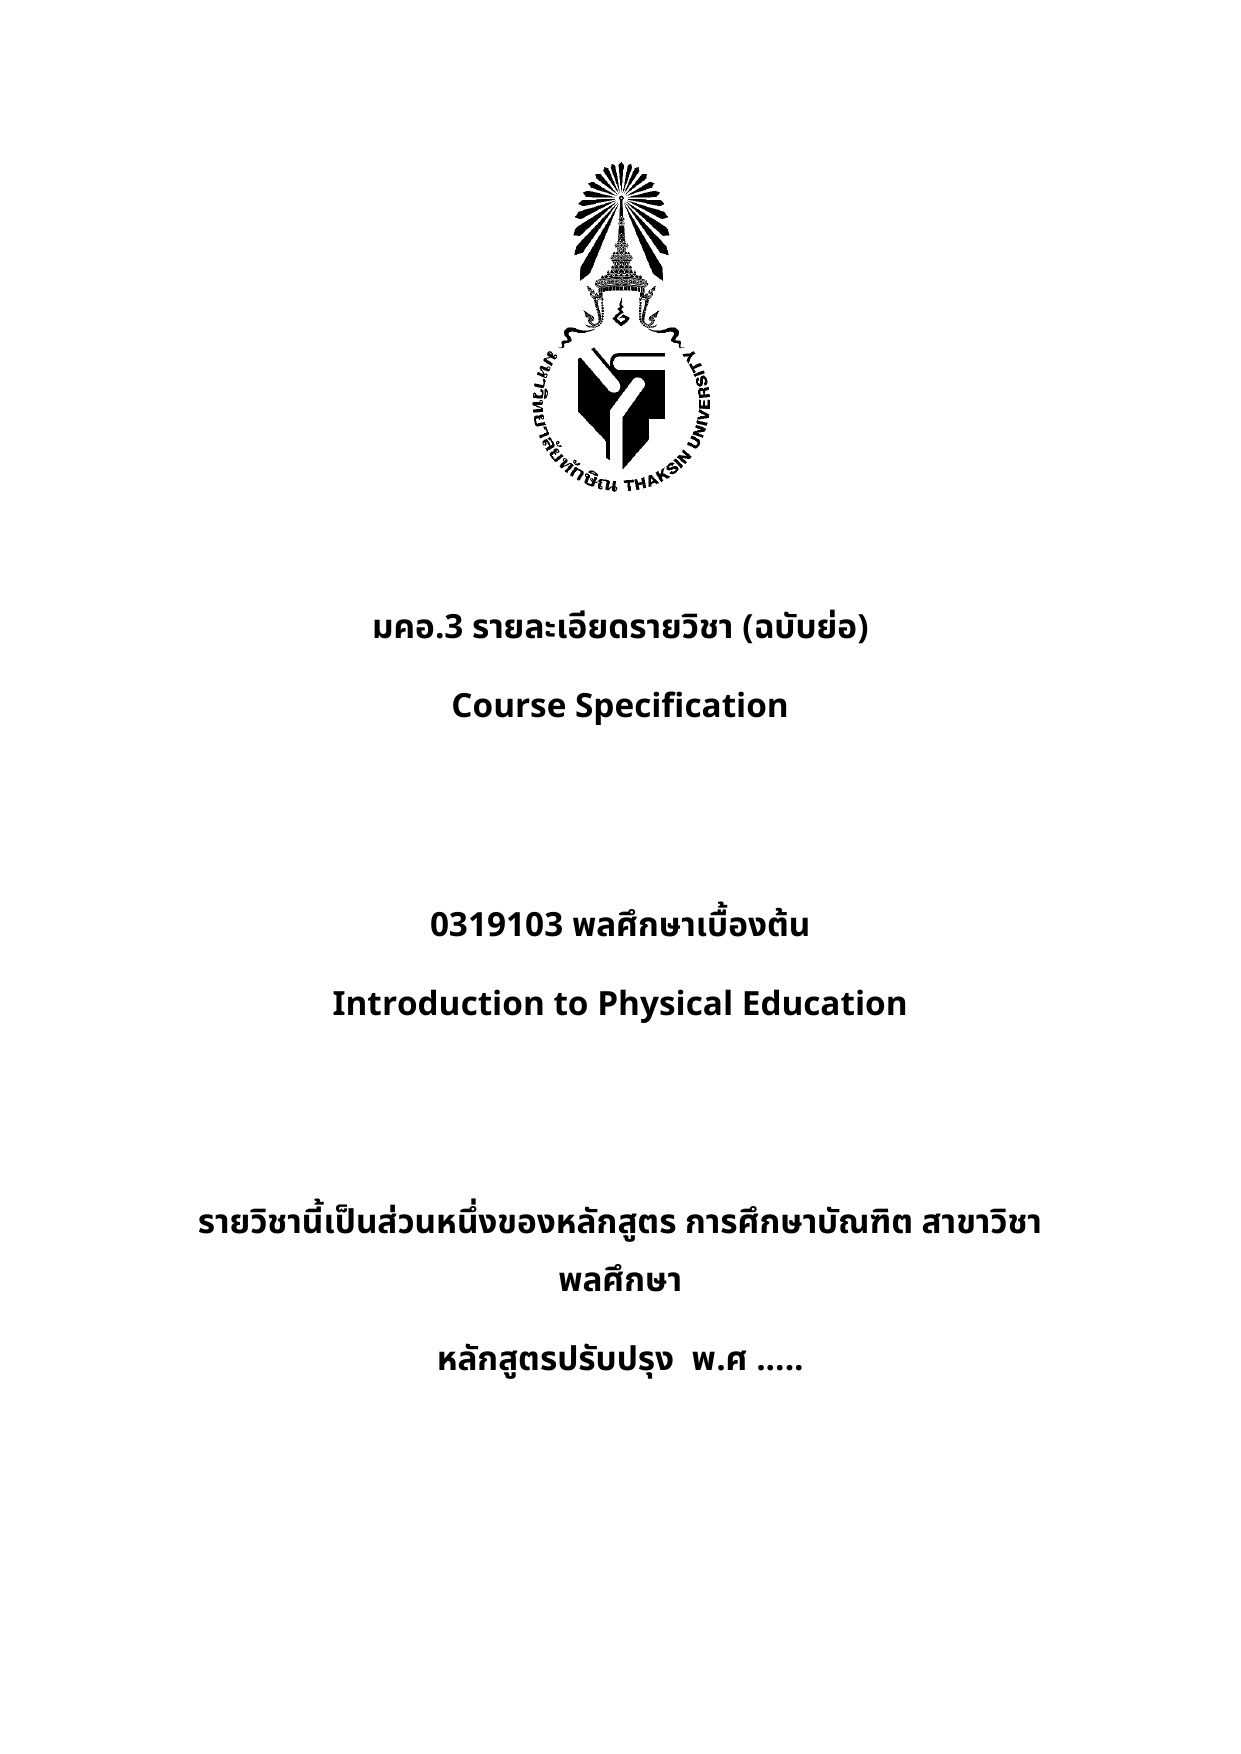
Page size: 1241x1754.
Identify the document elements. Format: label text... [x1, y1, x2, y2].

text รายวิชานี้เป็นส่วนหนึ่งของหลักสูตร การศึกษาบัณฑิต สาขาวิชาพลศึกษา [150, 1198, 1090, 1307]
text 0319103 พลศึกษาเบื้องต้น [150, 900, 1090, 951]
text Course Specification [150, 681, 1090, 727]
text Introduction to Physical Education [150, 979, 1090, 1025]
text มคอ.3 รายละเอียดรายวิชา (ฉบับย่อ) [150, 602, 1090, 653]
text หลักสูตรปรับปรุง พ.ศ ..... [150, 1335, 1090, 1386]
picture [518, 150, 722, 505]
